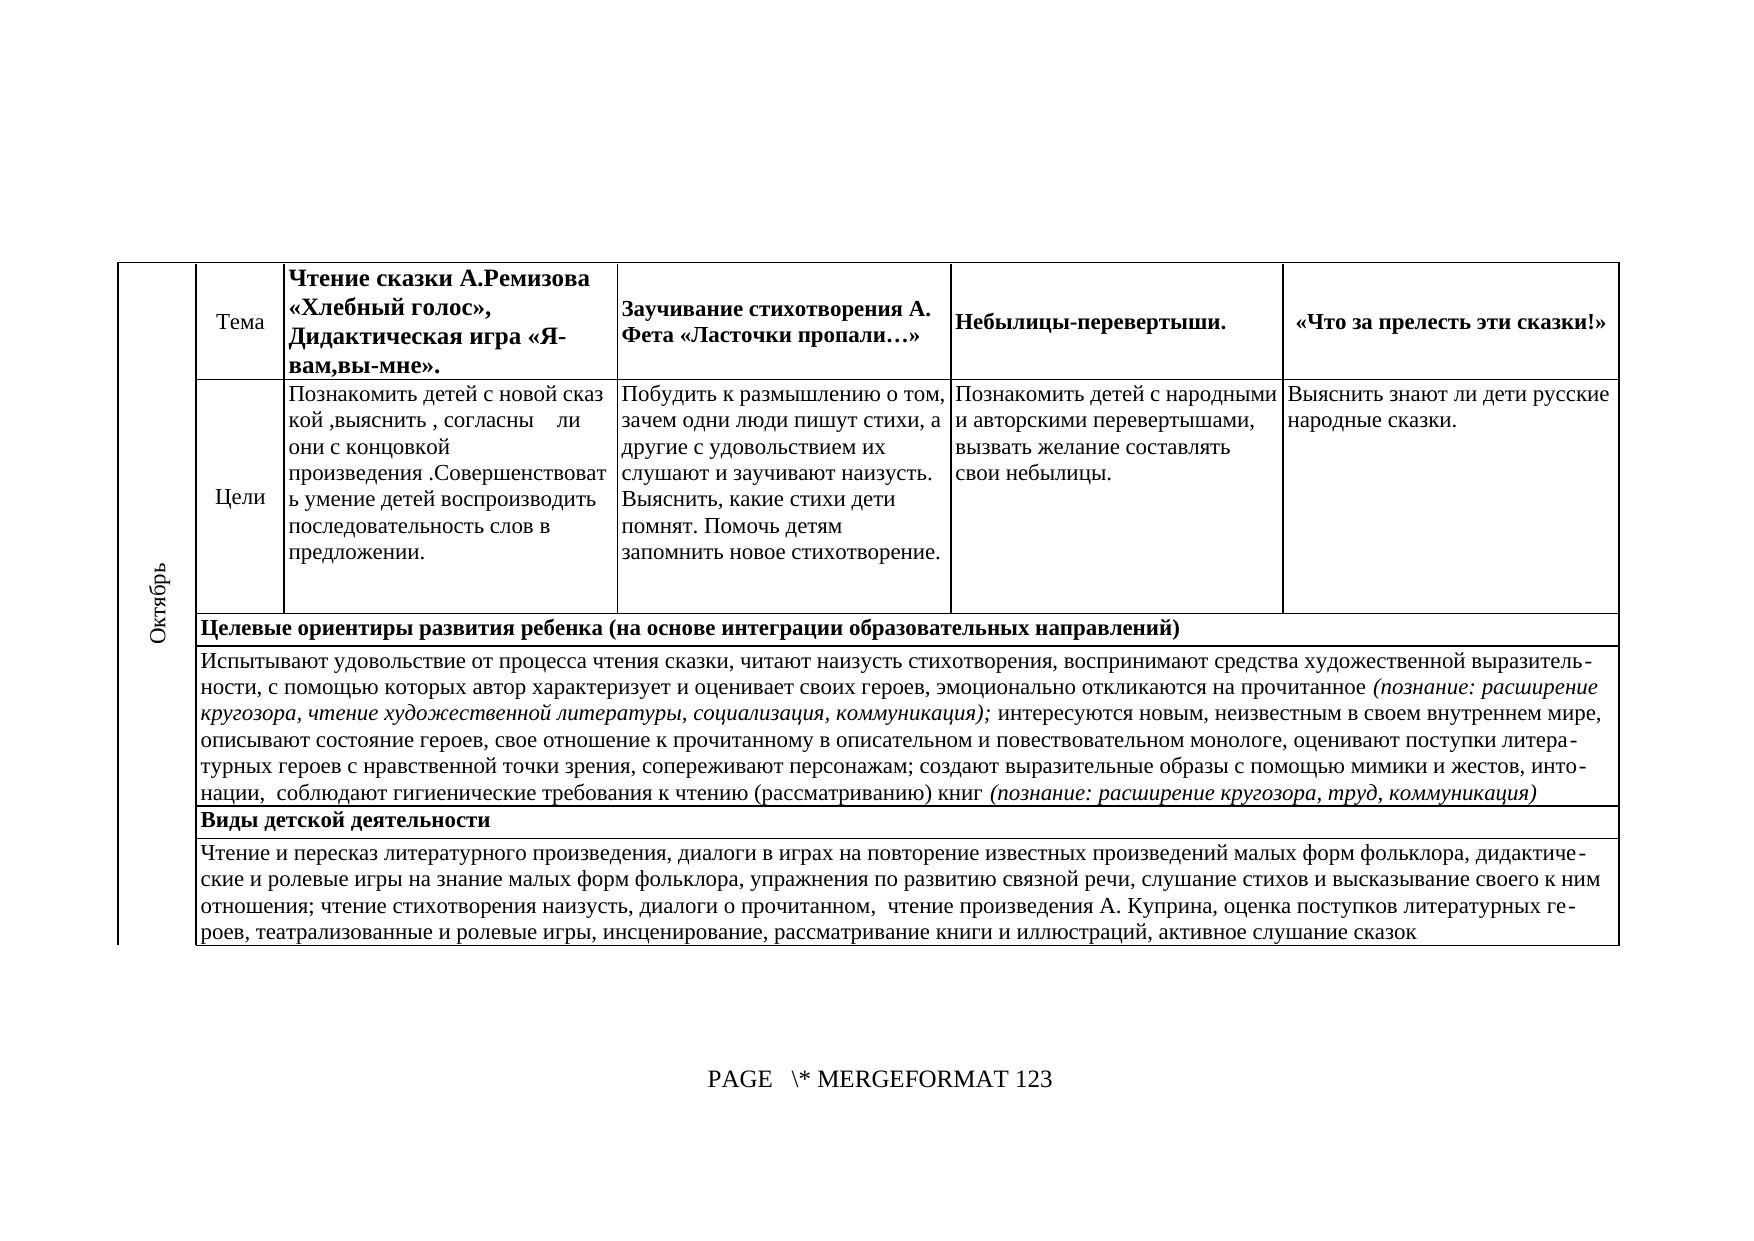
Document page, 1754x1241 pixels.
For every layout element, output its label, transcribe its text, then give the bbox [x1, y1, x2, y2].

table_cell Цели [197, 380, 283, 612]
table_cell Познакомить детей с новой сказ кой ,выяснить , согласны ли они с концовкой произведения .Совершенствовать умение детей воспроизводить последовательность слов в предложении. [285, 380, 617, 612]
table_cell Побудить к размышлению о том, зачем одни люди пишут стихи, а другие с удовольствием их слушают и заучивают наизусть. Выяснить, какие стихи дети помнят. Помочь детям запомнить новое стихотворение. [618, 380, 950, 612]
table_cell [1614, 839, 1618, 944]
table_header «Что за прелесть эти сказки!» [1284, 263, 1618, 378]
table_header Заучивание стихотворения А. Фета «Ласточки пропали…» [618, 263, 951, 378]
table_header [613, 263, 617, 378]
table_cell Целевые ориентиры развития ребенка (на основе интеграции образовательных направлений) [197, 614, 1618, 645]
table_cell Виды детской деятельности [197, 807, 1618, 838]
table_header Тема [197, 263, 284, 378]
table_cell Познакомить детей с народными и авторскими перевертышами, вызвать желание составлять свои небылицы. [952, 380, 1282, 612]
table_cell Выяснить знают ли дети русские народные сказки. [1284, 380, 1618, 612]
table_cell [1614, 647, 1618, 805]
table_header Октябрь [119, 263, 196, 944]
table_header Небылицы-перевертыши. [952, 263, 1283, 378]
